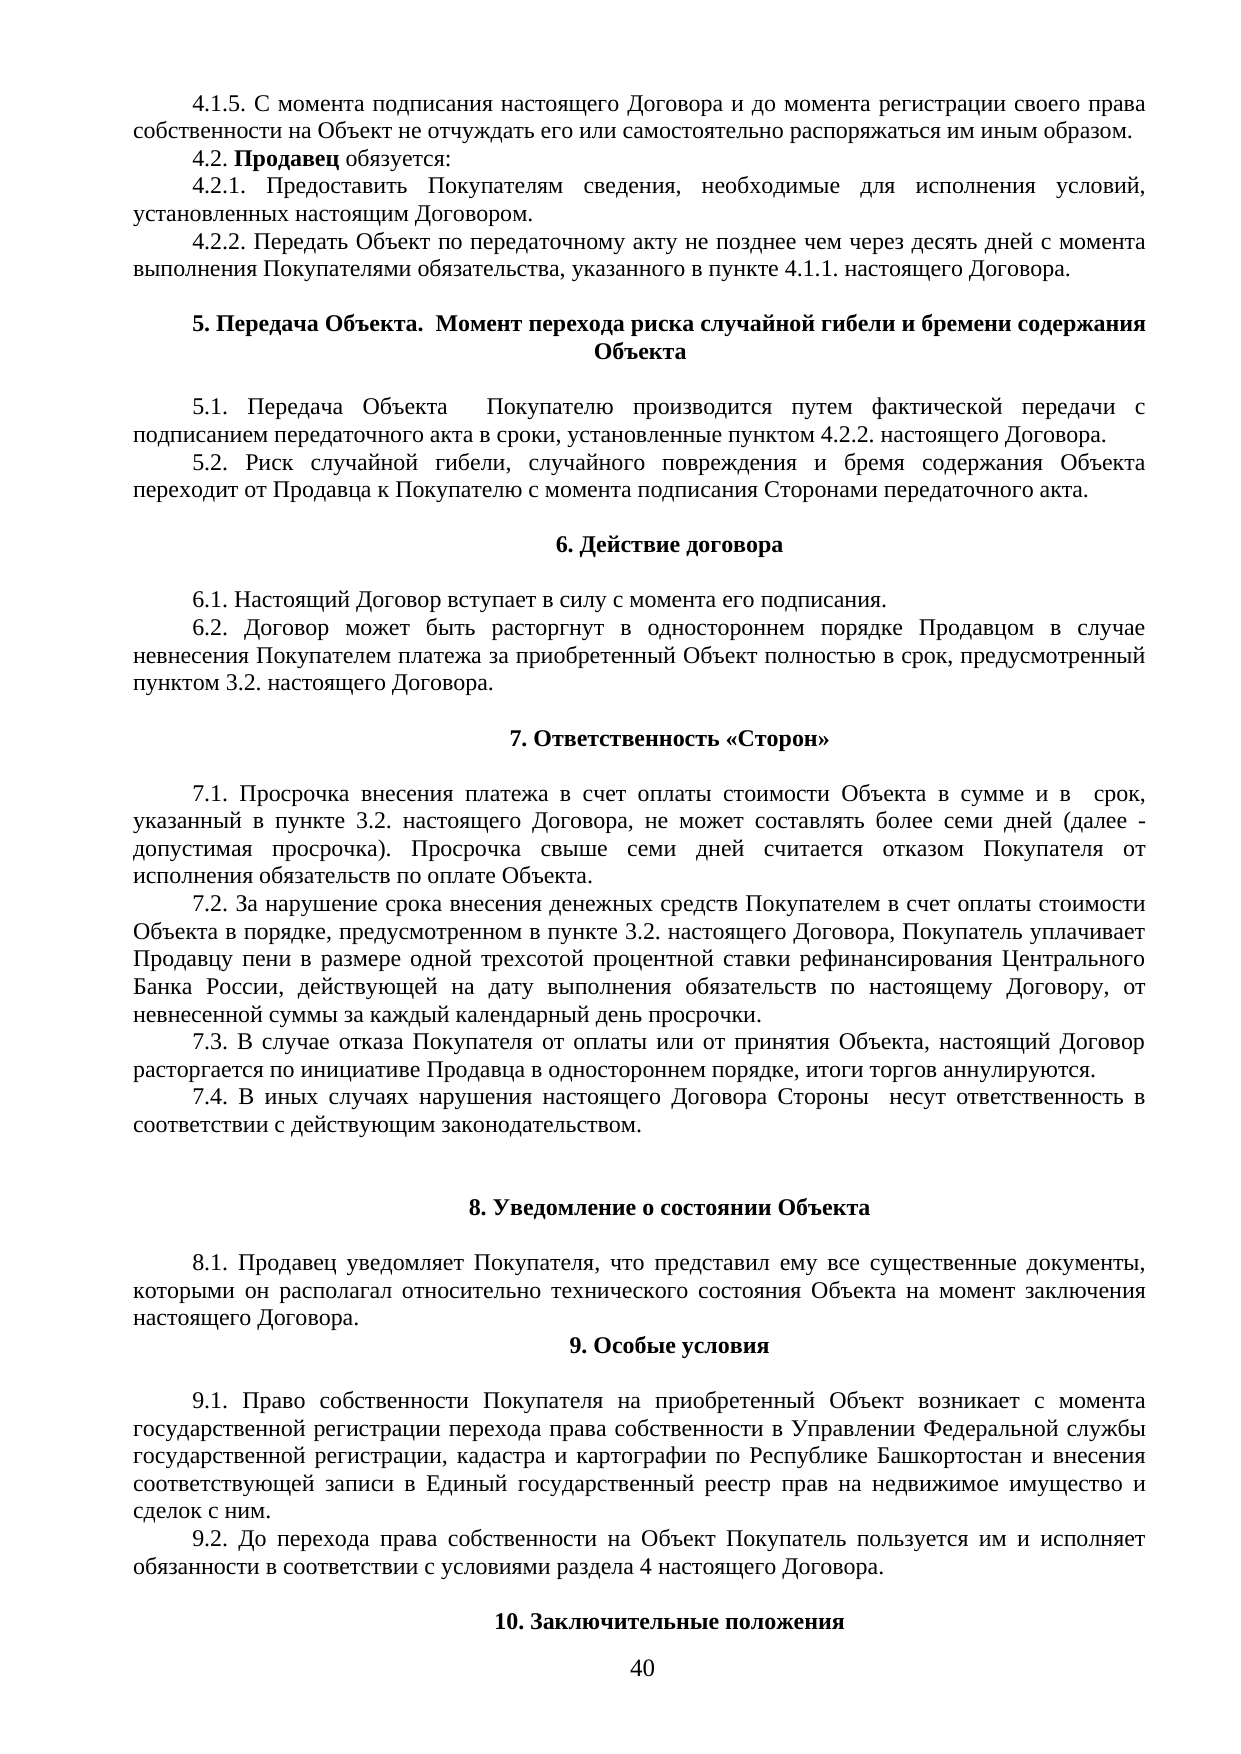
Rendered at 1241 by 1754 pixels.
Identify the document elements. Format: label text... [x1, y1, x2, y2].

text 7.4. В иных случаях нарушения настоящего Договора Стороны несут ответственность в соответствии с действующим законодательством. [133, 1082, 1147, 1138]
text 5.2. Риск случайной гибели, случайного повреждения и бремя содержания Объекта переходит от Продавца к Покупателю с момента подписания Сторонами передаточного акта. [133, 447, 1147, 503]
text 4.1.5. С момента подписания настоящего Договора и до момента регистрации своего права собственности на Объект не отчуждать его или самостоятельно распоряжаться им иным образом. [133, 89, 1147, 144]
text 6. Действие договора [133, 530, 1147, 558]
text 6.1. Настоящий Договор вступает в силу с момента его подписания. [133, 586, 1147, 613]
text 4.2. Продавец обязуется: [133, 144, 1147, 171]
text 7.3. В случае отказа Покупателя от оплаты или от принятия Объекта, настоящий Договор расторгается по инициативе Продавца в одностороннем порядке, итоги торгов аннулируются. [133, 1027, 1147, 1082]
text 5.1. Передача Объекта Покупателю производится путем фактической передачи с подписанием передаточного акта в сроки, установленные пунктом 4.2.2. настоящего Договора. [133, 392, 1147, 447]
text 8.1. Продавец уведомляет Покупателя, что представил ему все существенные документы, которыми он располагал относительно технического состояния Объекта на момент заключения настоящего Договора. [133, 1248, 1147, 1331]
text 4.2.1. Предоставить Покупателям сведения, необходимые для исполнения условий, установленных настоящим Договором. [133, 171, 1147, 227]
text 4.2.2. Передать Объект по передаточному акту не позднее чем через десять дней с момента выполнения Покупателями обязательства, указанного в пункте 4.1.1. настоящего Договора. [133, 227, 1147, 282]
text 8. Уведомление о состоянии Объекта [133, 1193, 1147, 1220]
text 7. Ответственность «Сторон» [133, 723, 1147, 751]
text 6.2. Договор может быть расторгнут в одностороннем порядке Продавцом в случае невнесения Покупателем платежа за приобретенный Объект полностью в срок, предусмотренный пунктом 3.2. настоящего Договора. [133, 613, 1147, 696]
text 9.2. До перехода права собственности на Объект Покупатель пользуется им и исполняет обязанности в соответствии с условиями раздела 4 настоящего Договора. [133, 1524, 1147, 1579]
text 7.2. За нарушение срока внесения денежных средств Покупателем в счет оплаты стоимости Объекта в порядке, предусмотренном в пункте 3.2. настоящего Договора, Покупатель уплачивает Продавцу пени в размере одной трехсотой процентной ставки рефинансирования Центрального Банка России, действующей на дату выполнения обязательств по настоящему Договору, от невнесенной суммы за каждый календарный день просрочки. [133, 889, 1147, 1027]
text 10. Заключительные положения [133, 1607, 1147, 1634]
text 5. Передача Объекта. Момент перехода риска случайной гибели и бремени содержания Объекта [133, 309, 1147, 365]
text 9.1. Право собственности Покупателя на приобретенный Объект возникает с момента государственной регистрации перехода права собственности в Управлении Федеральной службы государственной регистрации, кадастра и картографии по Республике Башкортостан и внесения соответствующей записи в Единый государственный реестр прав на недвижимое имущество и сделок с ним. [133, 1386, 1147, 1524]
text 7.1. Просрочка внесения платежа в счет оплаты стоимости Объекта в сумме и в срок, указанный в пункте 3.2. настоящего Договора, не может составлять более семи дней (далее - допустимая просрочка). Просрочка свыше семи дней считается отказом Покупателя от исполнения обязательств по оплате Объекта. [133, 779, 1147, 889]
text 9. Особые условия [133, 1331, 1147, 1358]
